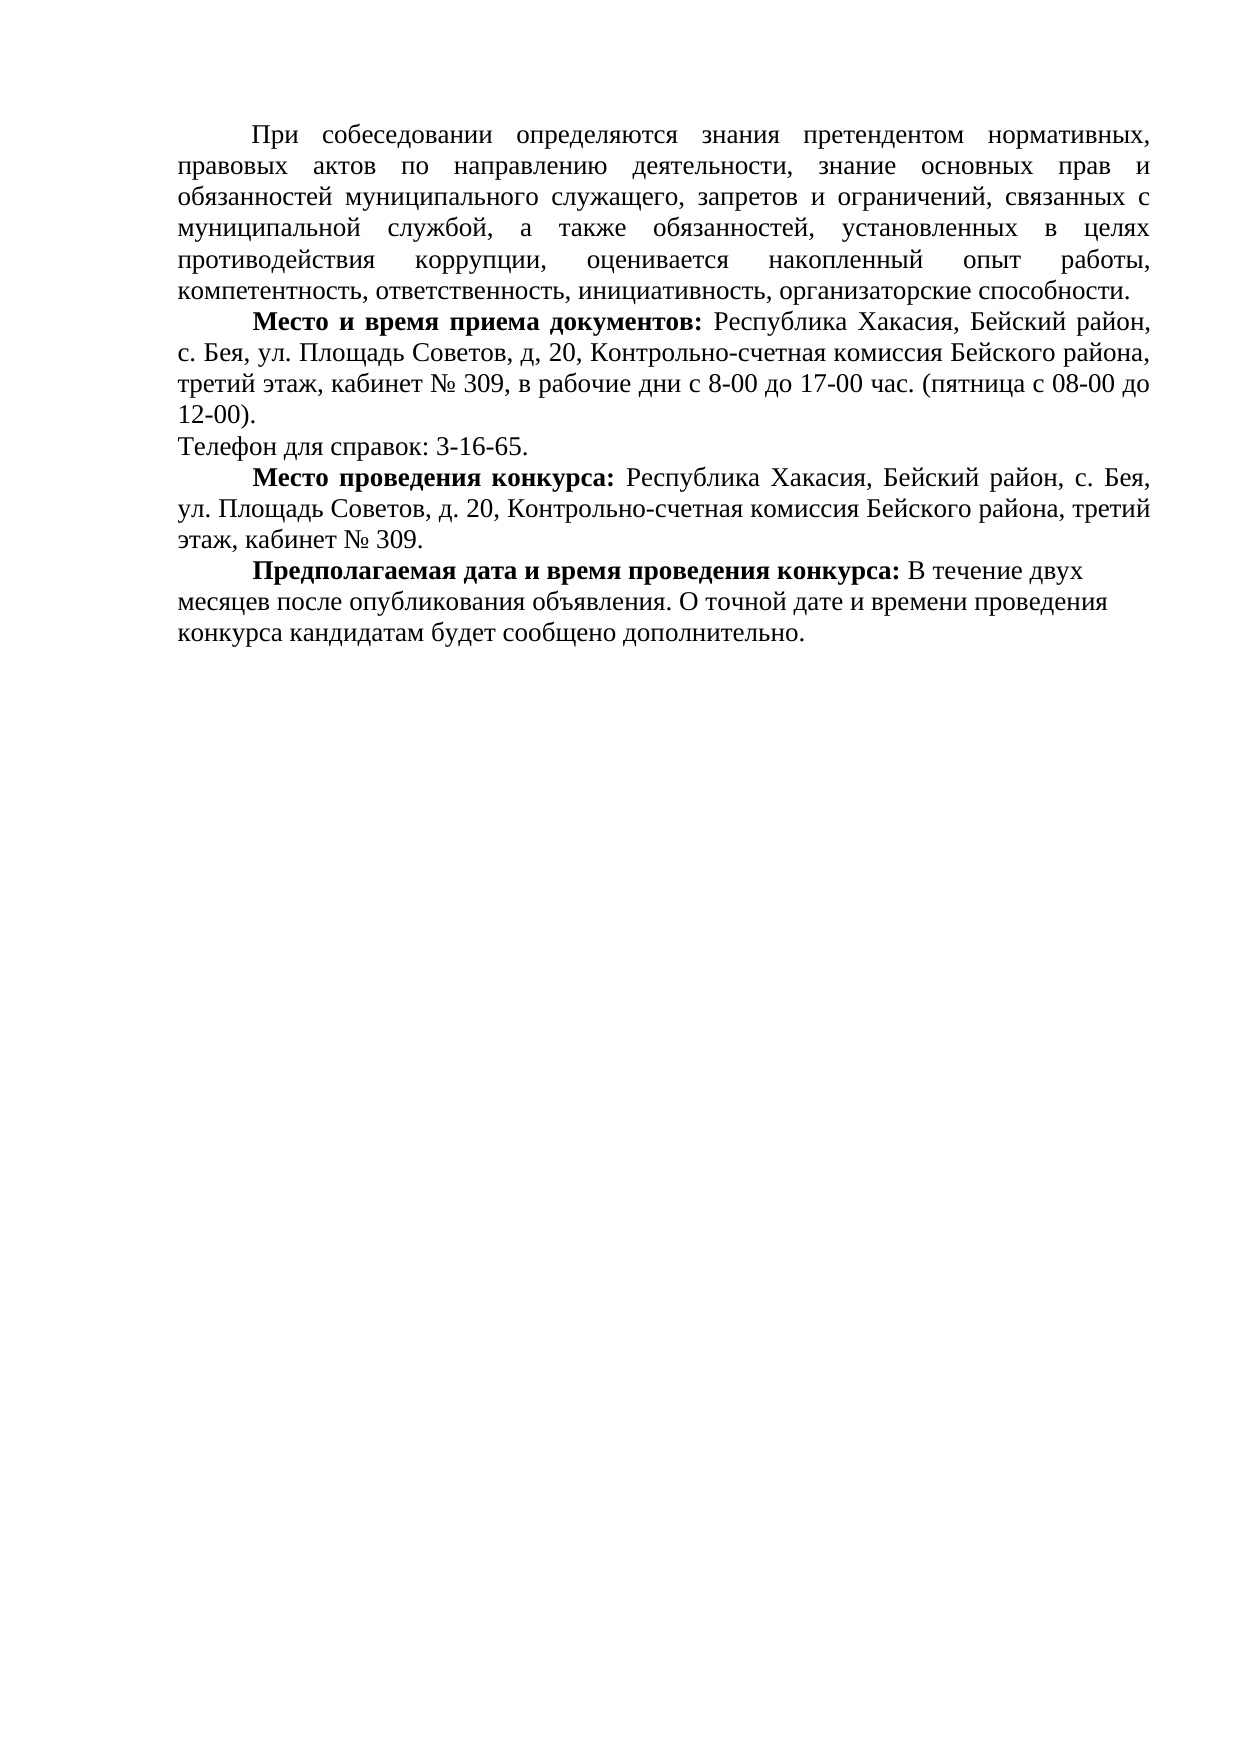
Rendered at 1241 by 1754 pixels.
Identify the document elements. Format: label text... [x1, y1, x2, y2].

text Телефон для справок: 3-16-65. [177, 429, 1152, 461]
text При собеседовании определяются знания претендентом нормативных, правовых актов по направлению деятельности, знание основных прав и обязанностей муниципального служащего, запретов и ограничений, связанных с муниципальной службой, а также обязанностей, установленных в целях противодействия коррупции, оценивается накопленный опыт работы, компетентность, ответственность, инициативность, организаторские способности. [177, 118, 1152, 305]
text Предполагаемая дата и время проведения конкурса: В течение двух месяцев после опубликования объявления. О точной дате и времени проведения конкурса кандидатам будет сообщено дополнительно. [177, 554, 1152, 648]
text Место проведения конкурса: Республика Хакасия, Бейский район, с. Бея, ул. Площадь Советов, д. 20, Контрольно-счетная комиссия Бейского района, третий этаж, кабинет № 309. [177, 461, 1152, 554]
text Место и время приема документов: Республика Хакасия, Бейский район, с. Бея, ул. Площадь Советов, д, 20, Контрольно-счетная комиссия Бейского района, третий этаж, кабинет № 309, в рабочие дни с 8-00 до 17-00 час. (пятница с 08-00 до 12-00). [177, 305, 1152, 429]
